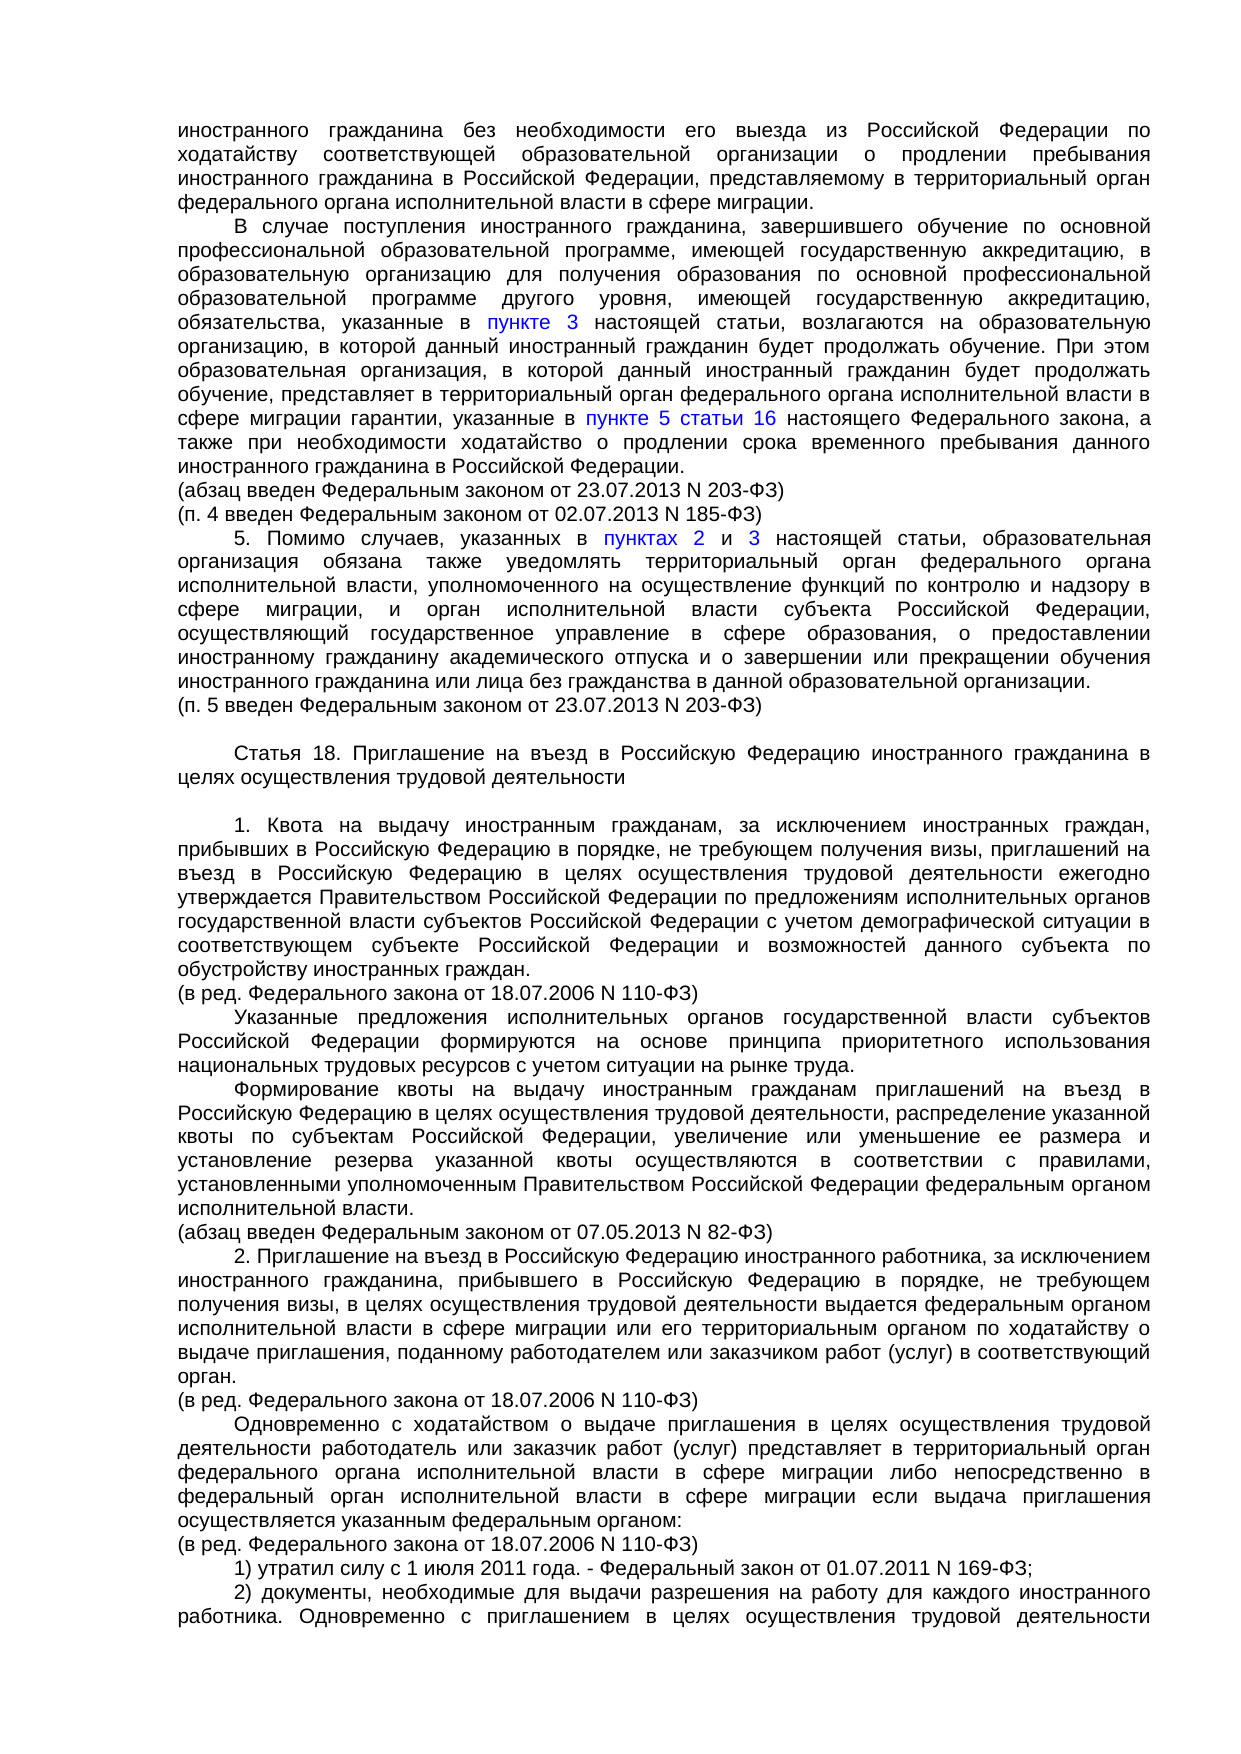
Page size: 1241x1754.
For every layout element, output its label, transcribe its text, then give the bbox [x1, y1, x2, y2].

text (п. 5 введен Федеральным законом от 23.07.2013 N 203-ФЗ) [177, 693, 1152, 717]
text (в ред. Федерального закона от 18.07.2006 N 110-ФЗ) [177, 981, 1152, 1004]
text 1. Квота на выдачу иностранным гражданам, за исключением иностранных граждан, прибывших в Российскую Федерацию в порядке, не требующем получения визы, приглашений на въезд в Российскую Федерацию в целях осуществления трудовой деятельности ежегодно утверждается Правительством Российской Федерации по предложениям исполнительных органов государственной власти субъектов Российской Федерации с учетом демографической ситуации в соответствующем субъекте Российской Федерации и возможностей данного субъекта по обустройству иностранных граждан. [177, 813, 1152, 981]
text (абзац введен Федеральным законом от 23.07.2013 N 203-ФЗ) [177, 477, 1152, 501]
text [177, 118, 1152, 214]
text Указанные предложения исполнительных органов государственной власти субъектов Российской Федерации формируются на основе принципа приоритетного использования национальных трудовых ресурсов с учетом ситуации на рынке труда. [177, 1004, 1152, 1076]
text Формирование квоты на выдачу иностранным гражданам приглашений на въезд в Российскую Федерацию в целях осуществления трудовой деятельности, распределение указанной квоты по субъектам Российской Федерации, увеличение или уменьшение ее размера и установление резерва указанной квоты осуществляются в соответствии с правилами, установленными уполномоченным Правительством Российской Федерации федеральным органом исполнительной власти. [177, 1076, 1152, 1220]
text 2. Приглашение на въезд в Российскую Федерацию иностранного работника, за исключением иностранного гражданина, прибывшего в Российскую Федерацию в порядке, не требующем получения визы, в целях осуществления трудовой деятельности выдается федеральным органом исполнительной власти в сфере миграции или его территориальным органом по ходатайству о выдаче приглашения, поданному работодателем или заказчиком работ (услуг) в соответствующий орган. [177, 1244, 1152, 1388]
text (абзац введен Федеральным законом от 07.05.2013 N 82-ФЗ) [177, 1220, 1152, 1244]
text 5. Помимо случаев, указанных в пунктах 2 и 3 настоящей статьи, образовательная организация обязана также уведомлять территориальный орган федерального органа исполнительной власти, уполномоченного на осуществление функций по контролю и надзору в сфере миграции, и орган исполнительной власти субъекта Российской Федерации, осуществляющий государственное управление в сфере образования, о предоставлении иностранному гражданину академического отпуска и о завершении или прекращении обучения иностранного гражданина или лица без гражданства в данной образовательной организации. [177, 525, 1152, 693]
text (п. 4 введен Федеральным законом от 02.07.2013 N 185-ФЗ) [177, 501, 1152, 525]
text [177, 1579, 1152, 1627]
text (в ред. Федерального закона от 18.07.2006 N 110-ФЗ) [177, 1532, 1152, 1556]
text 1) утратил силу с 1 июля 2011 года. - Федеральный закон от 01.07.2011 N 169-ФЗ; [177, 1556, 1152, 1579]
text Статья 18. Приглашение на въезд в Российскую Федерацию иностранного гражданина в целях осуществления трудовой деятельности [177, 741, 1152, 789]
text Одновременно с ходатайством о выдаче приглашения в целях осуществления трудовой деятельности работодатель или заказчик работ (услуг) представляет в территориальный орган федерального органа исполнительной власти в сфере миграции либо непосредственно в федеральный орган исполнительной власти в сфере миграции если выдача приглашения осуществляется указанным федеральным органом: [177, 1412, 1152, 1532]
text (в ред. Федерального закона от 18.07.2006 N 110-ФЗ) [177, 1388, 1152, 1412]
text В случае поступления иностранного гражданина, завершившего обучение по основной профессиональной образовательной программе, имеющей государственную аккредитацию, в образовательную организацию для получения образования по основной профессиональной образовательной программе другого уровня, имеющей государственную аккредитацию, обязательства, указанные в пункте 3 настоящей статьи, возлагаются на образовательную организацию, в которой данный иностранный гражданин будет продолжать обучение. При этом образовательная организация, в которой данный иностранный гражданин будет продолжать обучение, представляет в территориальный орган федерального органа исполнительной власти в сфере миграции гарантии, указанные в пункте 5 статьи 16 настоящего Федерального закона, а также при необходимости ходатайство о продлении срока временного пребывания данного иностранного гражданина в Российской Федерации. [177, 214, 1152, 477]
